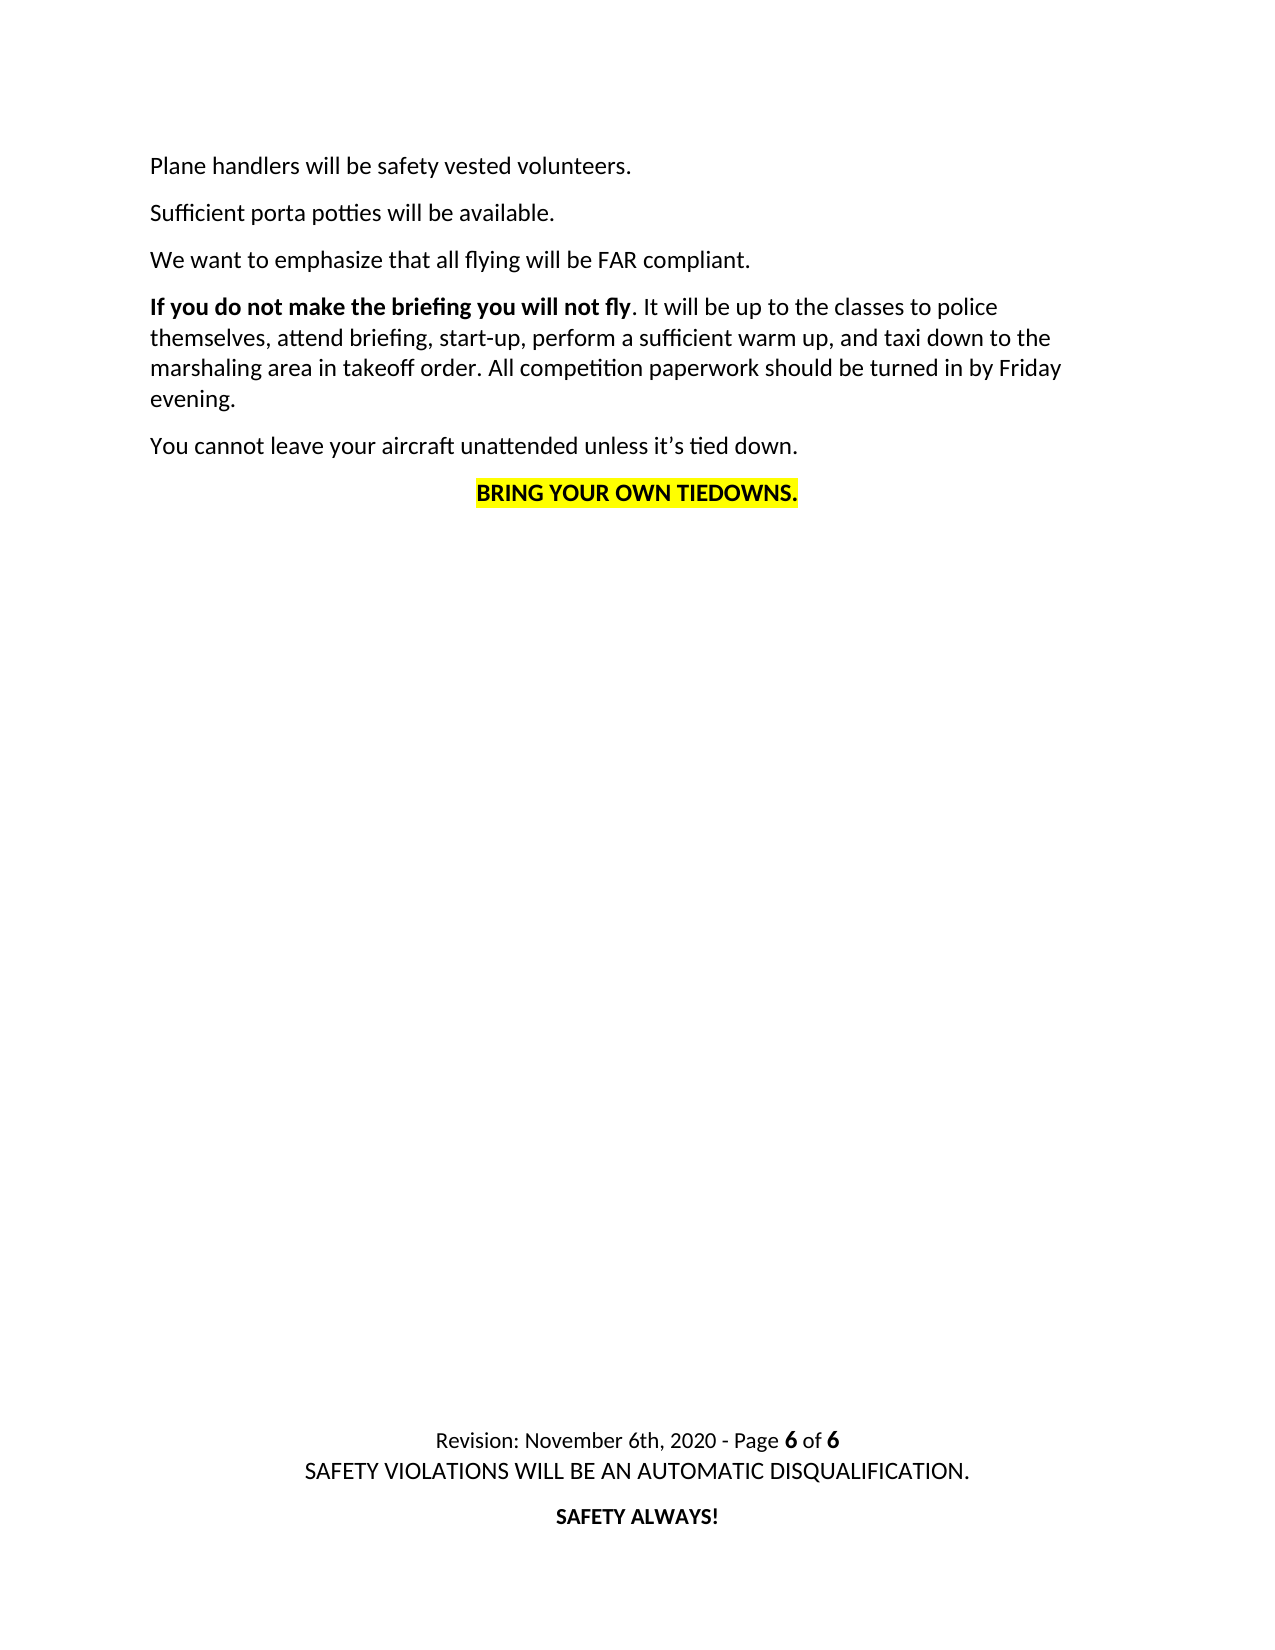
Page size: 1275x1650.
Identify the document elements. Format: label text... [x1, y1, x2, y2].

text We want to emphasize that all flying will be FAR compliant. [150, 244, 1125, 275]
text Sufficient porta potties will be available. [150, 197, 1125, 228]
text You cannot leave your aircraft unattended unless it’s tied down. [150, 430, 1125, 461]
text If you do not make the briefing you will not fly. It will be up to the classes to police themselves, attend briefing, start-up, perform a sufficient warm up, and taxi down to the marshaling area in takeoff order. All competition paperwork should be turned in by Friday evening. [150, 292, 1125, 414]
text BRING YOUR OWN TIEDOWNS. [150, 477, 1125, 508]
text Plane handlers will be safety vested volunteers. [150, 150, 1125, 181]
